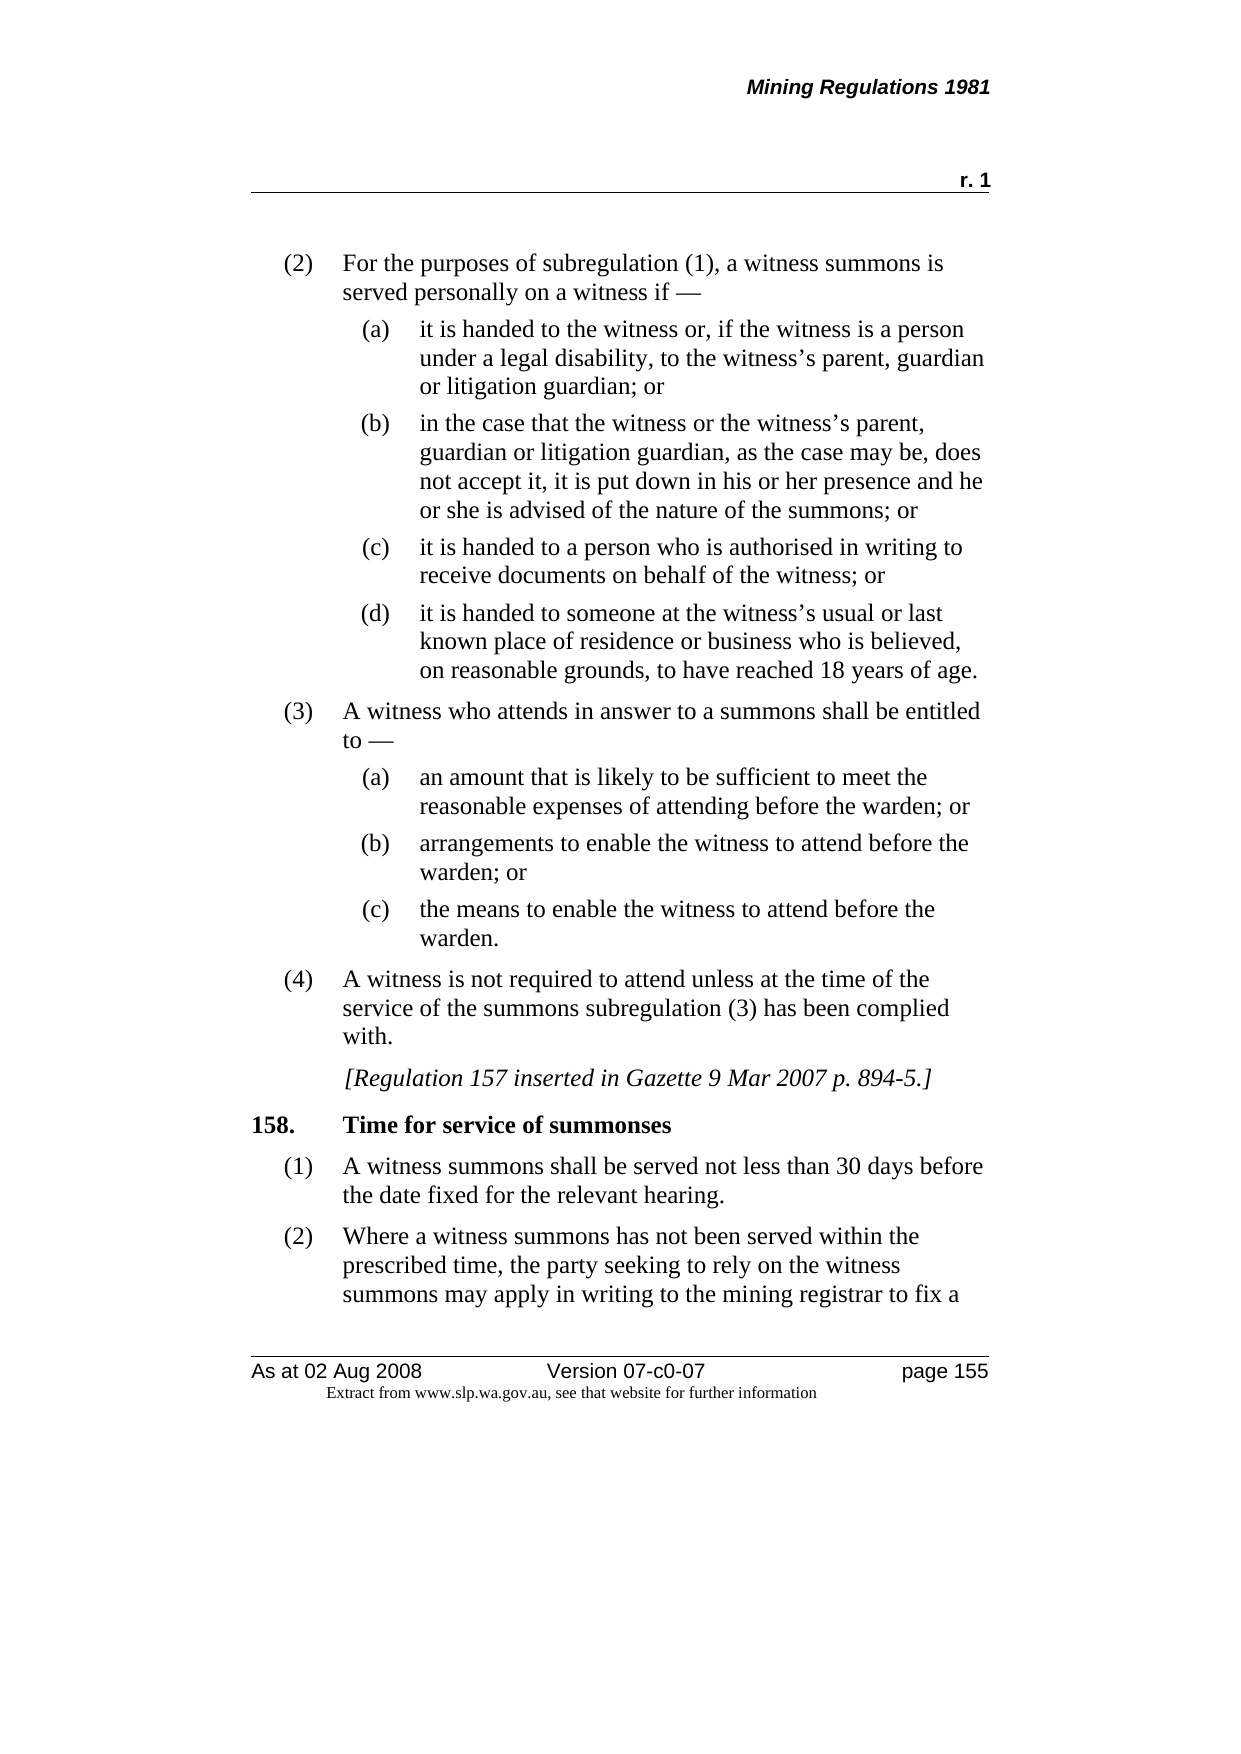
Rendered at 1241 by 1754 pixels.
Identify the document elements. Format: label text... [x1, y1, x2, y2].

text (1) A witness summons shall be served not less than 30 days before the date fixed for the relevant hearing. [251, 1151, 989, 1209]
text (c) the means to enable the witness to attend before the warden. [251, 894, 989, 951]
subtitle 158. Time for service of summonses [251, 1110, 989, 1139]
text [251, 1221, 989, 1308]
text (b) arrangements to enable the witness to attend before the warden; or [251, 828, 989, 886]
text (d) it is handed to someone at the witness’s usual or last known place of residence or business who is believed, on reasonable grounds, to have reached 18 years of age. [251, 598, 989, 684]
text (a) it is handed to the witness or, if the witness is a person under a legal disability, to the witness’s parent, guardian or litigation guardian; or [251, 314, 989, 400]
text (c) it is handed to a person who is authorised in writing to receive documents on behalf of the witness; or [251, 532, 989, 589]
text (4) A witness is not required to attend unless at the time of the service of the summons subregulation (3) has been complied with. [251, 964, 989, 1050]
text [Regulation 157 inserted in Gazette 9 Mar 2007 p. 894-5.] [251, 1063, 989, 1091]
text (b) in the case that the witness or the witness’s parent, guardian or litigation guardian, as the case may be, does not accept it, it is put down in his or her presence and he or she is advised of the nature of the summons; or [251, 408, 989, 523]
text (2) For the purposes of subregulation (1), a witness summons is served personally on a witness if — [251, 248, 989, 306]
text (a) an amount that is likely to be sufficient to meet the reasonable expenses of attending before the warden; or [251, 762, 989, 820]
text (3) A witness who attends in answer to a summons shall be entitled to — [251, 696, 989, 754]
